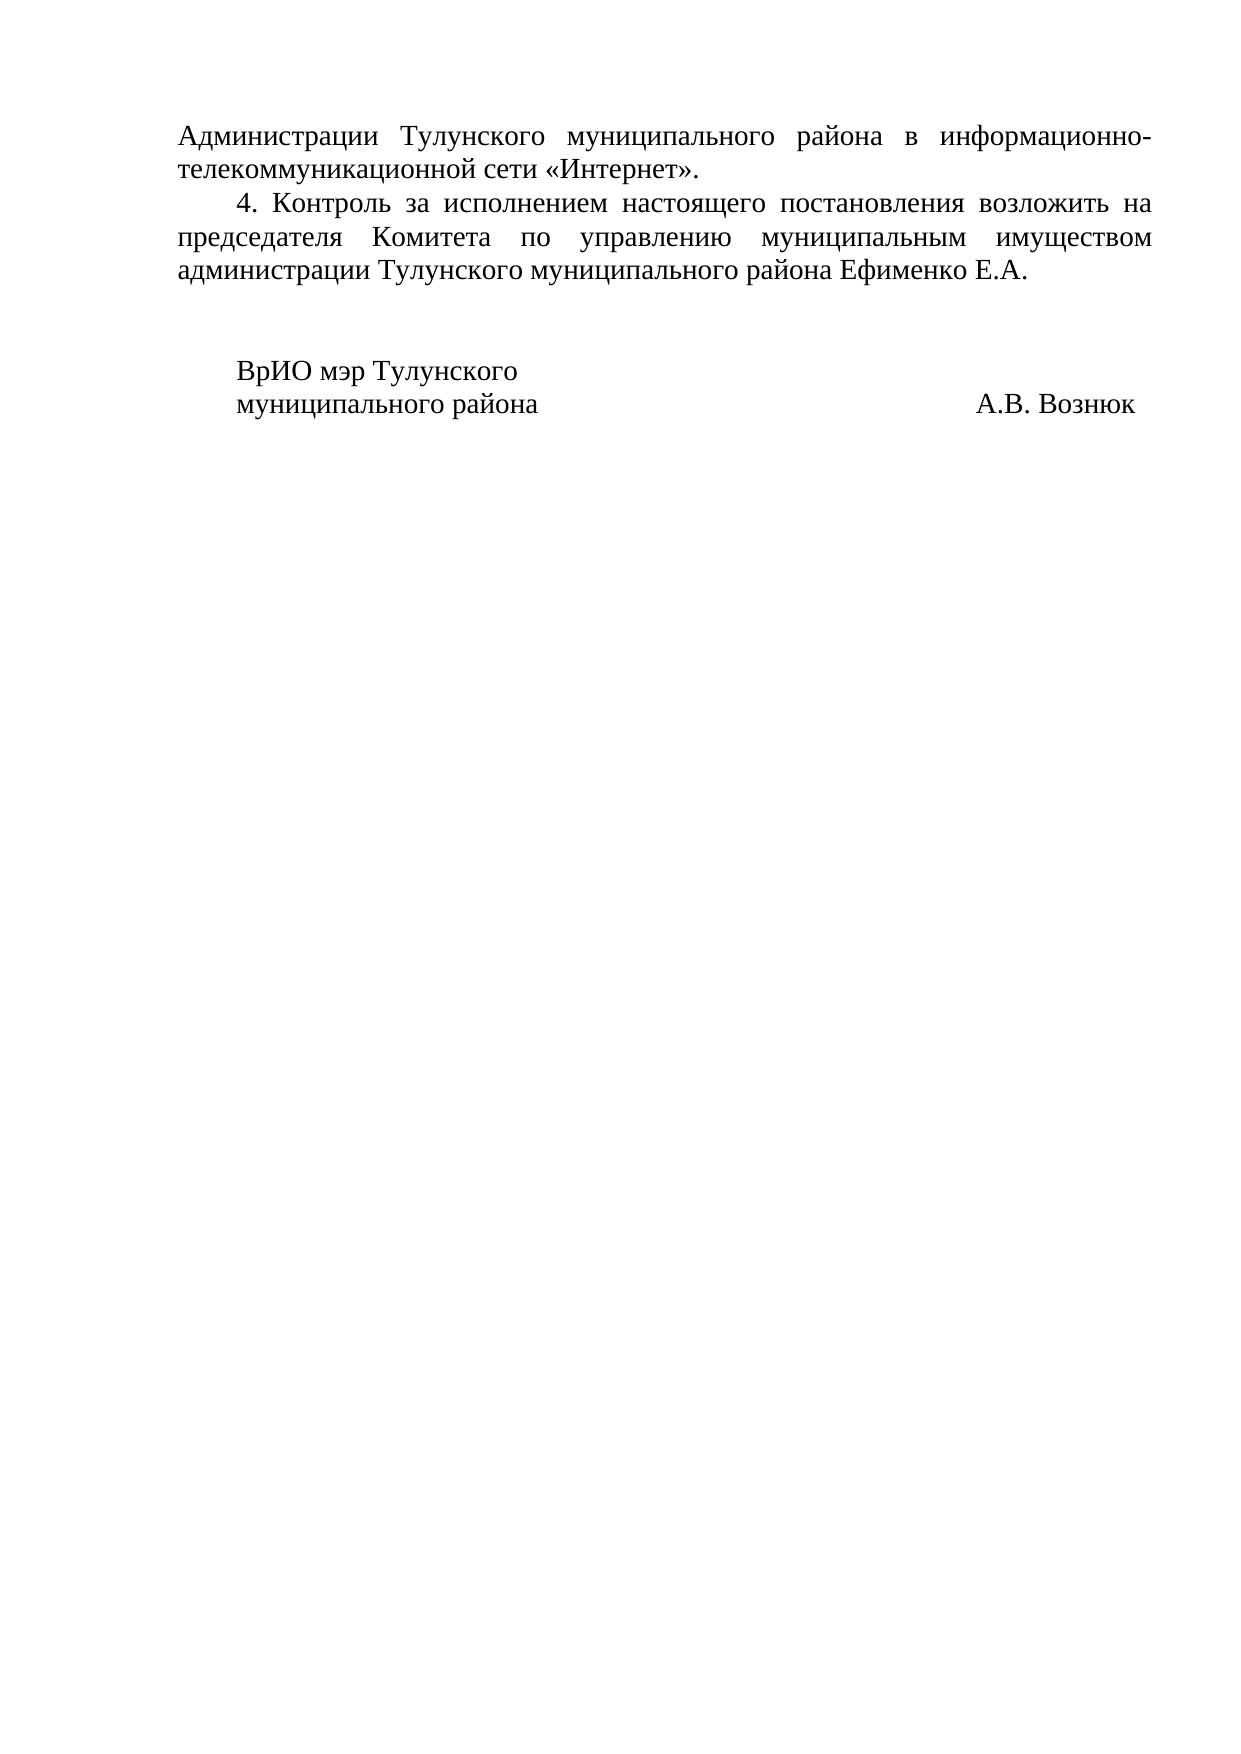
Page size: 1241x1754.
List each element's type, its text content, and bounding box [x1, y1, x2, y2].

text муниципального района А.В. Вознюк [177, 386, 1153, 420]
text 4. Контроль за исполнением настоящего постановления возложить на председателя Комитета по управлению муниципальным имуществом администрации Тулунского муниципального района Ефименко Е.А. [177, 185, 1153, 286]
text ВрИО мэр Тулунского [177, 353, 1153, 386]
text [177, 118, 1153, 185]
